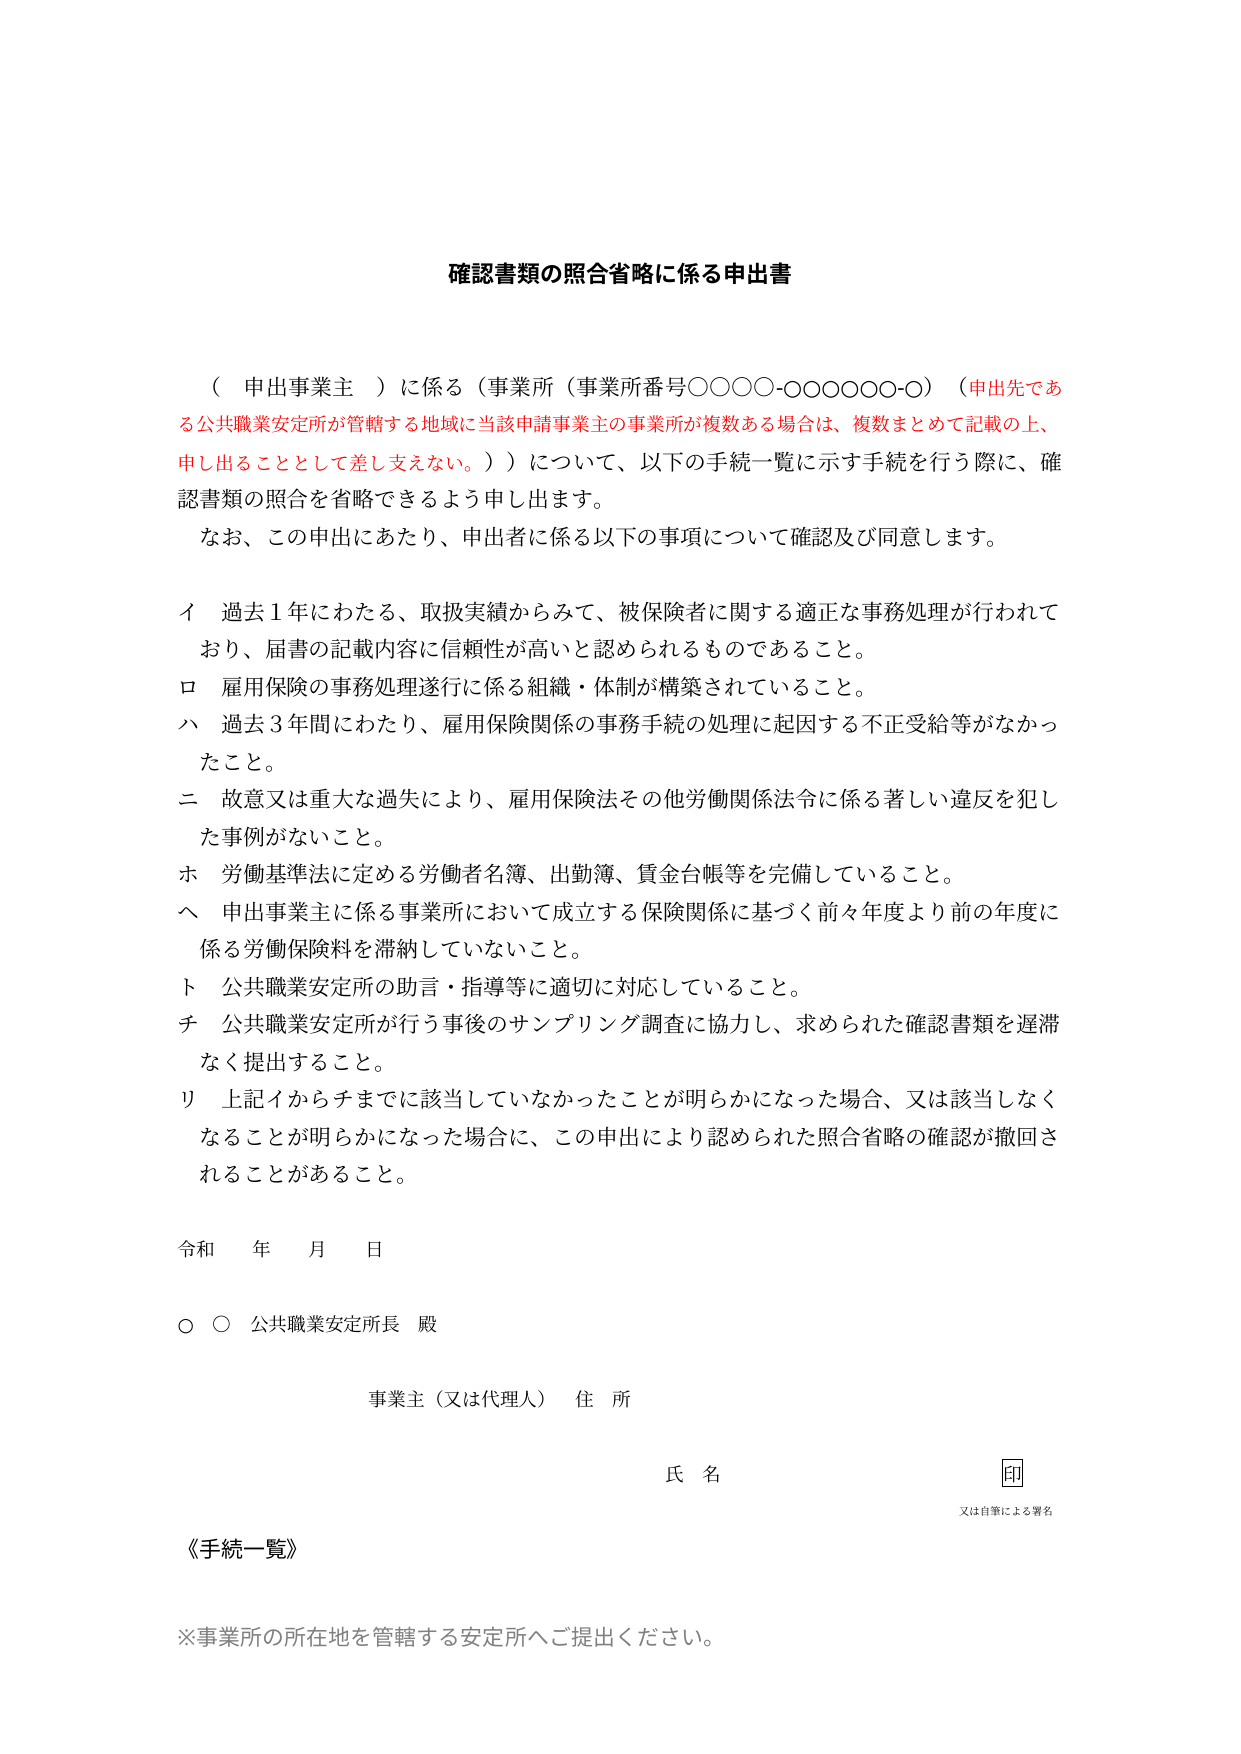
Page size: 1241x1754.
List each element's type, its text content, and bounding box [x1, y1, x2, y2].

text 令和 年 月 日 [177, 1229, 1063, 1267]
text ホ 労働基準法に定める労働者名簿、出勤簿、賃金台帳等を完備していること。 [177, 854, 1063, 892]
text チ 公共職業安定所が行う事後のサンプリング調査に協力し、求められた確認書類を遅滞なく提出すること。 [177, 1004, 1063, 1079]
text 事業主（又は代理人） 住 所 [177, 1379, 1063, 1417]
text 氏 名 印 [177, 1454, 1063, 1492]
text （ 申出事業主 ）に係る（事業所（事業所番号○○○○-○○○○○○-○）（申出先である公共職業安定所が管轄する地域に当該申請事業主の事業所が複数ある場合は、複数まとめて記載の上、申し出ることとして差し支えない。））について、以下の手続一覧に示す手続を行う際に、確認書類の照合を省略できるよう申し出ます。 [177, 367, 1063, 517]
text リ 上記イからチまでに該当していなかったことが明らかになった場合、又は該当しなくなることが明らかになった場合に、この申出により認められた照合省略の確認が撤回されることがあること。 [177, 1079, 1063, 1192]
text イ 過去１年にわたる、取扱実績からみて、被保険者に関する適正な事務処理が行われており、届書の記載内容に信頼性が高いと認められるものであること。 [177, 592, 1063, 667]
text 又は自筆による署名 [177, 1492, 1052, 1529]
text ヘ 申出事業主に係る事業所において成立する保険関係に基づく前々年度より前の年度に係る労働保険料を滞納していないこと。 [177, 892, 1063, 967]
text 《手続一覧》 [177, 1529, 1063, 1567]
text 確認書類の照合省略に係る申出書 [177, 254, 1063, 292]
text ハ 過去３年間にわたり、雇用保険関係の事務手続の処理に起因する不正受給等がなかったこと。 [177, 704, 1063, 779]
text ○ ○ 公共職業安定所長 殿 [177, 1304, 1063, 1342]
text ト 公共職業安定所の助言・指導等に適切に対応していること。 [177, 967, 1063, 1004]
text なお、この申出にあたり、申出者に係る以下の事項について確認及び同意します。 [177, 517, 1063, 554]
text ロ 雇用保険の事務処理遂行に係る組織・体制が構築されていること。 [177, 667, 1063, 704]
text ニ 故意又は重大な過失により、雇用保険法その他労働関係法令に係る著しい違反を犯した事例がないこと。 [177, 779, 1063, 854]
